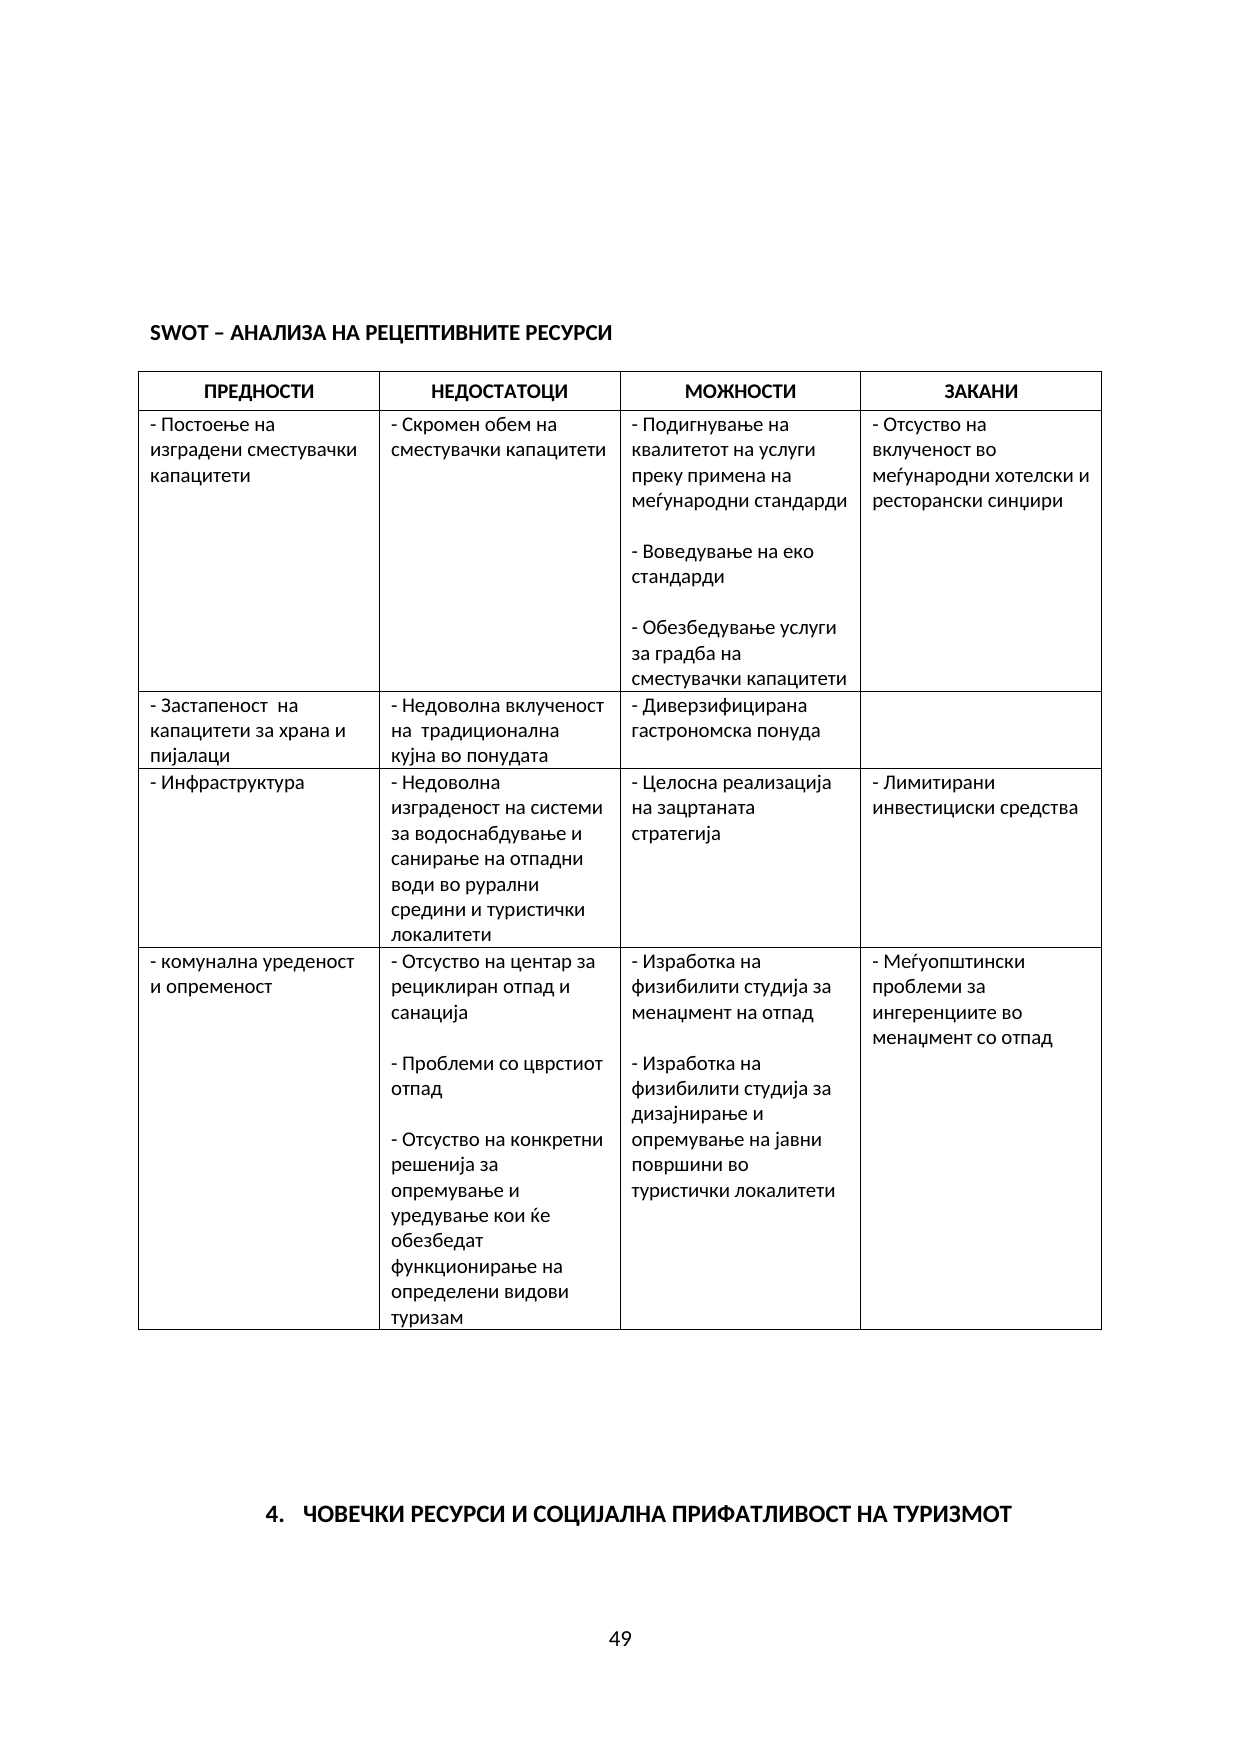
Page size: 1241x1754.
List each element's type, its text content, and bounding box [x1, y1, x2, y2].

table_header ПРЕДНОСТИ [139, 372, 379, 410]
table_cell - Изработка на физибилити студија за менаџмент на отпад - Изработка на физибилити студија за дизајнирање и опремување на јавни површини во туристички локалитети [621, 948, 860, 1329]
table_cell - Подигнување на квалитетот на услуги преку примена на меѓународни стандарди - Воведување на еко стандарди - Обезбедување услуги за градба на сместувачки капацитети [621, 411, 860, 691]
table_cell - комунална уреденост и опременост [139, 948, 379, 1329]
table_cell - Недоволна изграденост на системи за водоснабдување и санирање на отпадни води во рурални средини и туристички локалитети [380, 769, 620, 947]
table_cell - Скромен обем на сместувачки капацитети [380, 411, 620, 691]
table_cell - Застапеност на капацитети за храна и пијалаци [139, 692, 379, 768]
table_cell - Диверзифицирана гастрономска понуда [621, 692, 860, 768]
subtitle ЧОВЕЧКИ РЕСУРСИ И СОЦИЈАЛНА ПРИФАТЛИВОСТ НА ТУРИЗМОТ [187, 1498, 1090, 1529]
table_cell - Отсуство на вклученост во меѓународни хотелски и ресторански синџири [861, 411, 1101, 691]
table_cell - Инфраструктура [139, 769, 379, 947]
table_cell - Целосна реализација на зацртаната стратегија [621, 769, 860, 947]
table_cell - Постоење на изградени сместувачки капацитети [139, 411, 379, 691]
table_cell - Недоволна вклученост на традиционална кујна во понудата [380, 692, 620, 768]
table_cell - Меѓуопштински проблеми за ингеренциите во менаџмент со отпад [861, 948, 1101, 1329]
table_header МОЖНОСТИ [621, 372, 860, 410]
table_header ЗАКАНИ [861, 372, 1101, 410]
table_cell - Лимитирани инвестициски средства [861, 769, 1101, 947]
table_header НЕДОСТАТОЦИ [380, 372, 620, 410]
table_cell - Отсуство на центар за рециклиран отпад и санација - Проблеми со цврстиот отпад - Отсуство на конкретни решенија за опремување и уредување кои ќе обезбедат функционирање на определени видови туризам [380, 948, 620, 1329]
table_cell [861, 692, 1101, 768]
text SWOT – АНАЛИЗА НА РЕЦЕПТИВНИТЕ РЕСУРСИ [150, 318, 1090, 346]
